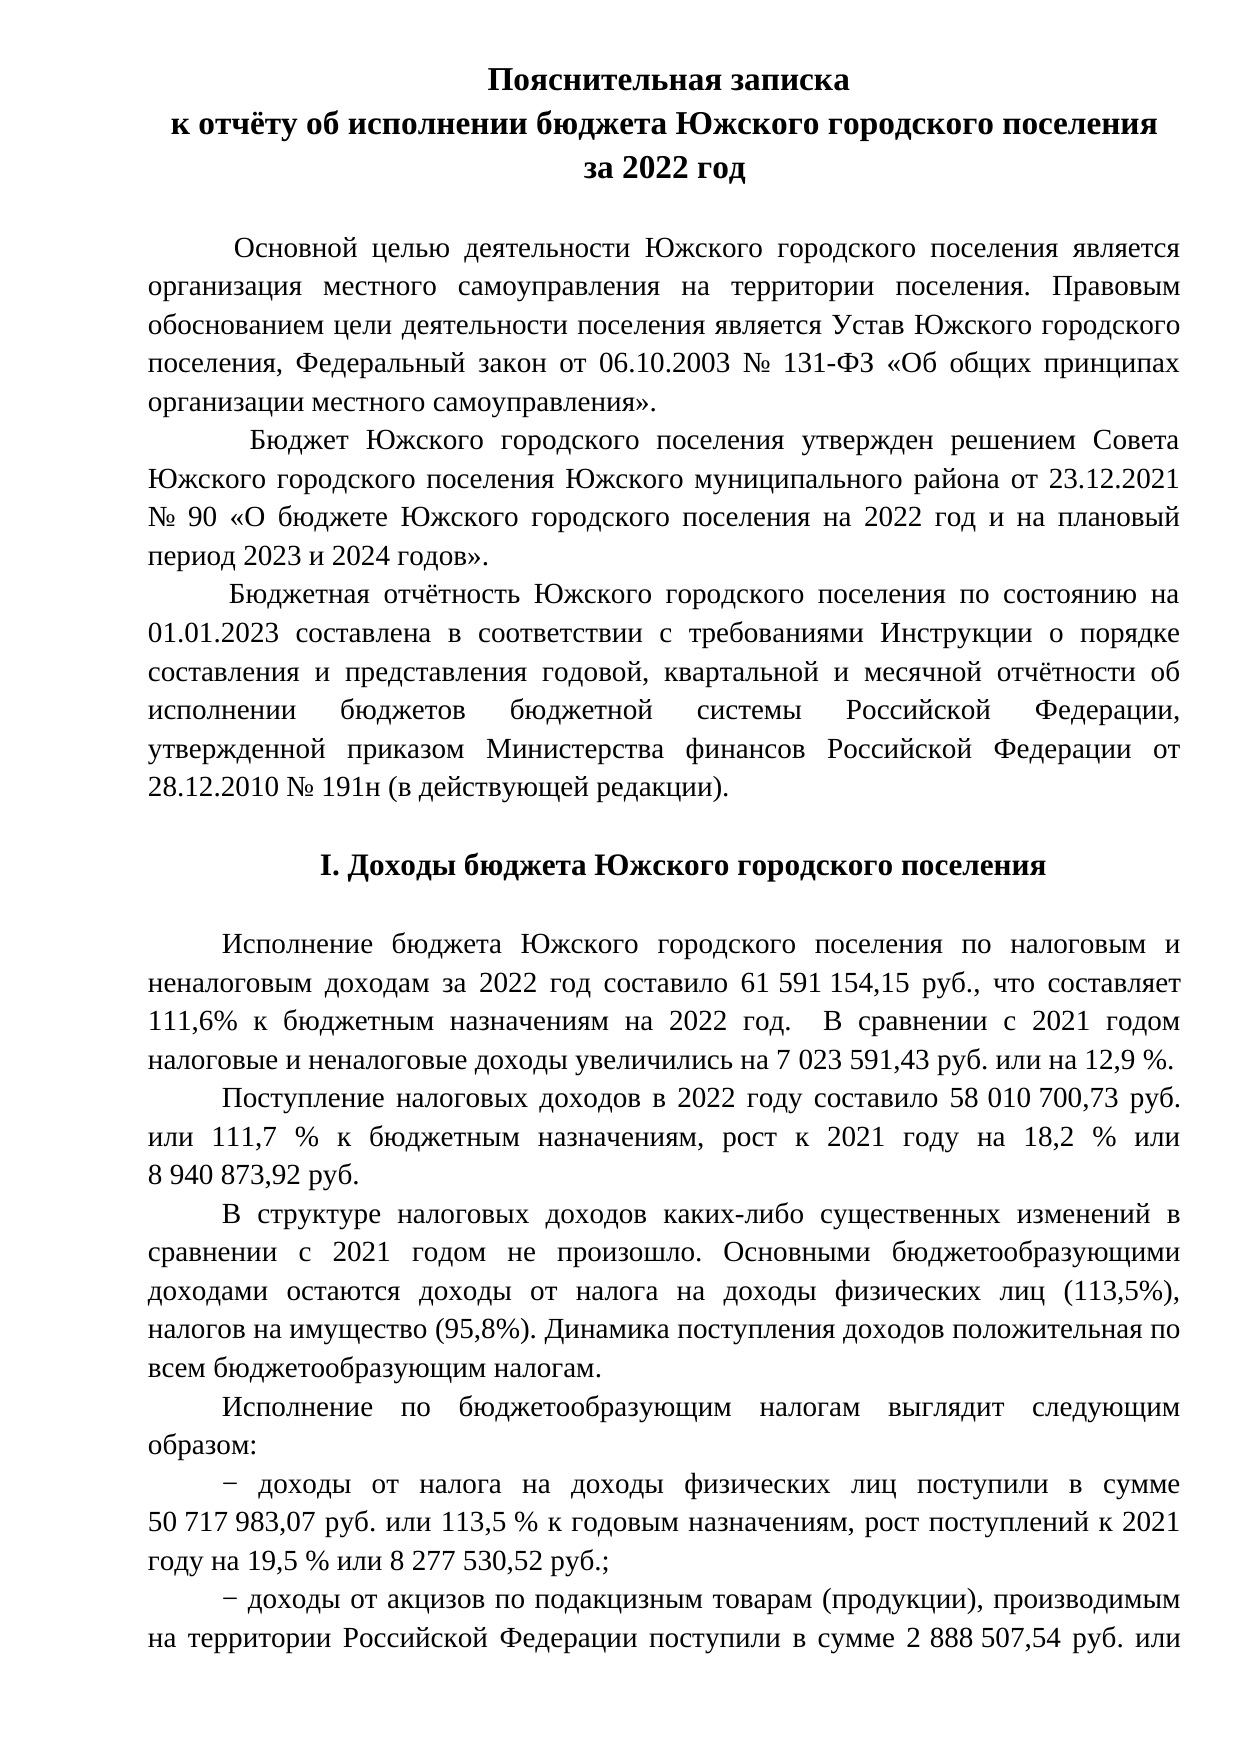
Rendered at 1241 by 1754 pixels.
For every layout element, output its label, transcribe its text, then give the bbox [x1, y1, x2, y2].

text Основной целью деятельности Южского городского поселения является организация местного самоуправления на территории поселения. Правовым обоснованием цели деятельности поселения является Устав Южского городского поселения, Федеральный закон от 06.10.2003 № 131-ФЗ «Об общих принципах организации местного самоуправления». [148, 230, 1181, 417]
text за 2022 год [148, 147, 1181, 186]
text Исполнение по бюджетообразующим налогам выглядит следующим образом: [148, 1389, 1181, 1461]
text Исполнение бюджета Южского городского поселения по налоговым и неналоговым доходам за 2022 год составило 61 591 154,15 руб., что составляет 111,6% к бюджетным назначениям на 2022 год. В сравнении с 2021 годом налоговые и неналоговые доходы увеличились на 7 023 591,43 руб. или на 12,9 %. [148, 926, 1181, 1075]
text I. Доходы бюджета Южского городского поселения [185, 846, 1181, 882]
text Поступление налоговых доходов в 2022 году составило 58 010 700,73 руб. или 111,7 % к бюджетным назначениям, рост к 2021 году на 18,2 % или 8 940 873,92 руб. [148, 1080, 1181, 1191]
text к отчёту об исполнении бюджета Южского городского поселения [148, 103, 1181, 141]
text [148, 1581, 1181, 1653]
text Бюджетная отчётность Южского городского поселения по состоянию на 01.01.2023 составлена в соответствии с требованиями Инструкции о порядке составления и представления годовой, квартальной и месячной отчётности об исполнении бюджетов бюджетной системы Российской Федерации, утвержденной приказом Министерства финансов Российской Федерации от 28.12.2010 № 191н (в действующей редакции). [148, 577, 1181, 803]
text Пояснительная записка [148, 59, 1181, 97]
text Бюджет Южского городского поселения утвержден решением Совета Южского городского поселения Южского муниципального района от 23.12.2021 № 90 «О бюджете Южского городского поселения на 2022 год и на плановый период 2023 и 2024 годов». [148, 422, 1181, 572]
text − доходы от налога на доходы физических лиц поступили в сумме 50 717 983,07 руб. или 113,5 % к годовым назначениям, рост поступлений к 2021 году на 19,5 % или 8 277 530,52 руб.; [148, 1466, 1181, 1576]
text В структуре налоговых доходов каких-либо существенных изменений в сравнении с 2021 годом не произошло. Основными бюджетообразующими доходами остаются доходы от налога на доходы физических лиц (113,5%), налогов на имущество (95,8%). Динамика поступления доходов положительная по всем бюджетообразующим налогам. [148, 1196, 1181, 1384]
